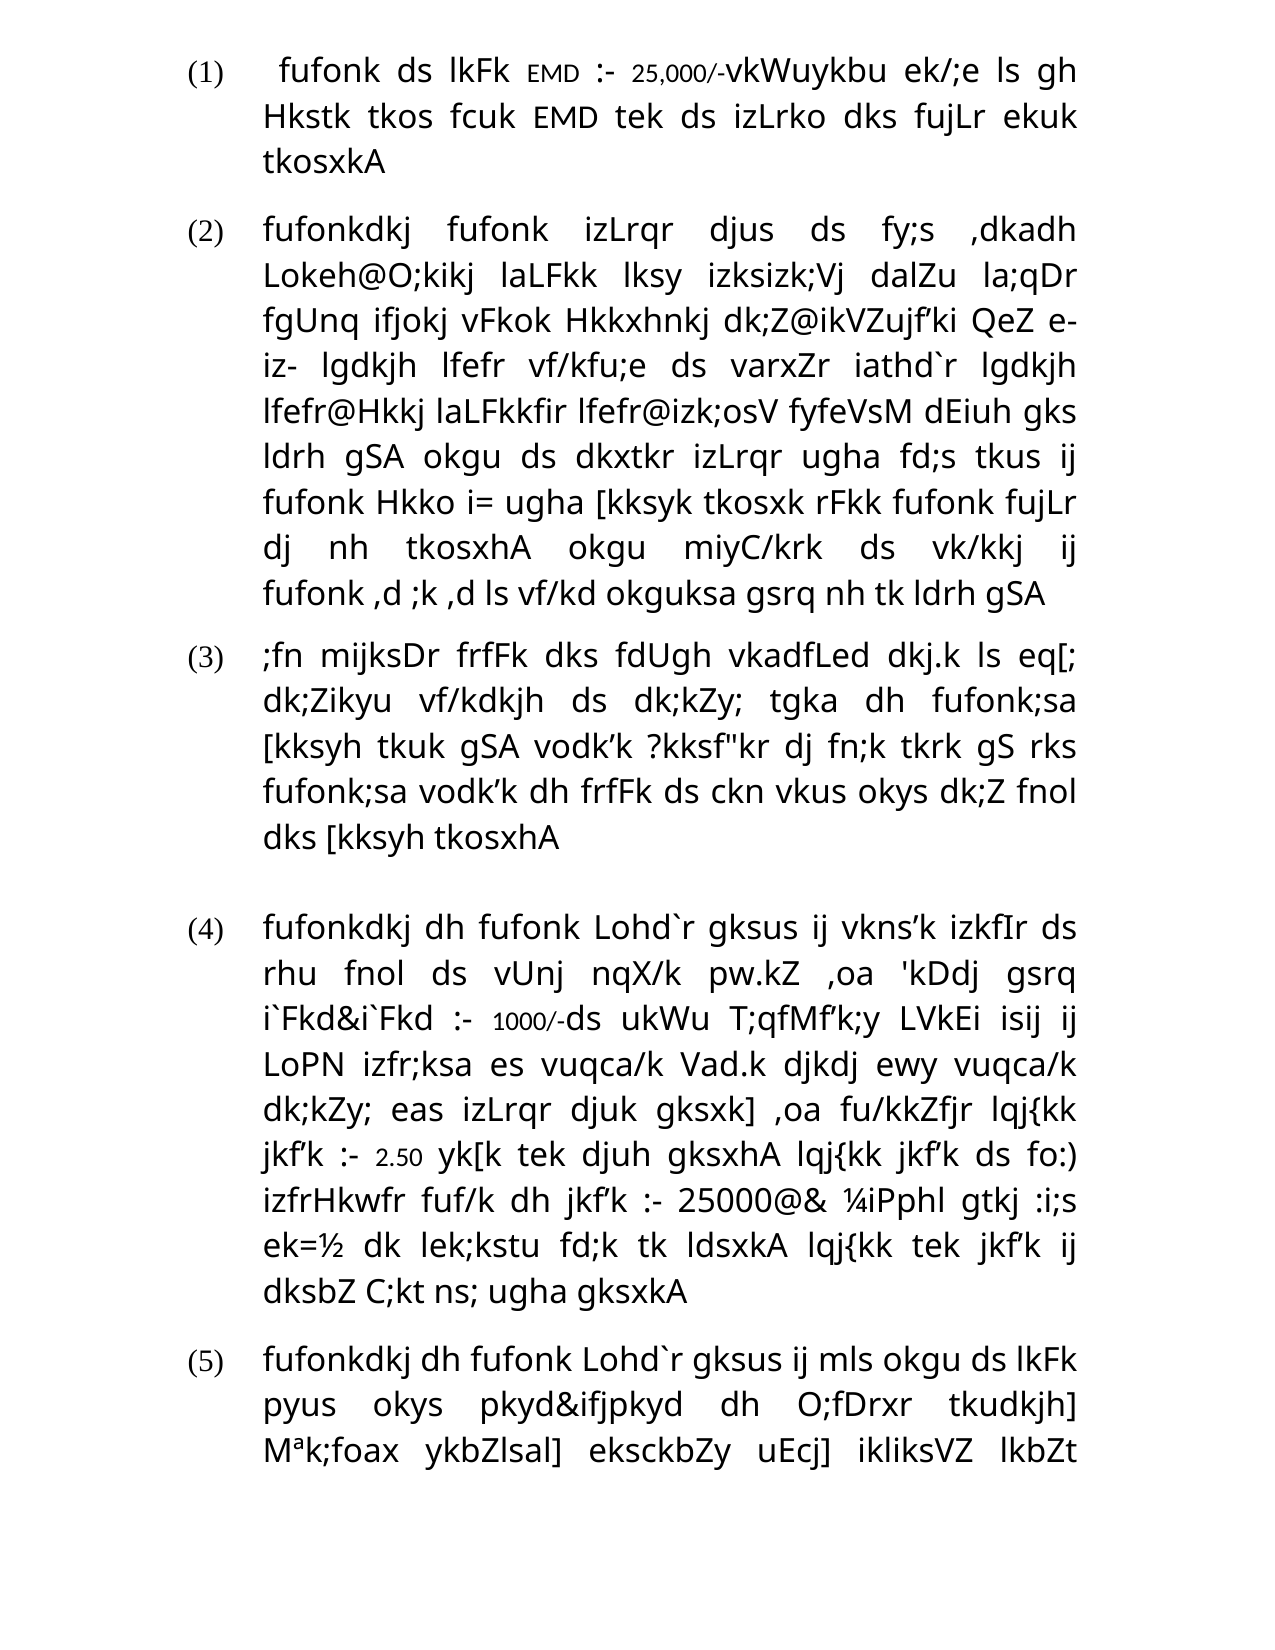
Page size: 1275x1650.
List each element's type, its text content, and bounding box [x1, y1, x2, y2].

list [187, 1336, 1078, 1472]
list fufonk ds lkFk EMD :- 25,000/-vkWuykbu ek/;e ls gh Hkstk tkos fcuk EMD tek ds izLrko dks fujLr ekuk tkosxkA [187, 47, 1078, 183]
list fufonkdkj dh fufonk Lohd`r gksus ij vkns’k izkfIr ds rhu fnol ds vUnj nqX/k pw.kZ ,oa 'kDdj gsrq i`Fkd&i`Fkd :- 1000/-ds ukWu T;qfMf’k;y LVkEi isij ij LoPN izfr;ksa es vuqca/k Vad.k djkdj ewy vuqca/k dk;kZy; eas izLrqr djuk gksxk] ,oa fu/kkZfjr lqj{kk jkf’k :- 2.50 yk[k tek djuh gksxhA lqj{kk jkf’k ds fo:) izfrHkwfr fuf/k dh jkf’k :- 25000@& ¼iPphl gtkj :i;s ek=½ dk lek;kstu fd;k tk ldsxkA lqj{kk tek jkf’k ij dksbZ C;kt ns; ugha gksxkA [187, 904, 1078, 1313]
list fufonkdkj fufonk izLrqr djus ds fy;s ,dkadh Lokeh@O;kikj laLFkk lksy izksizk;Vj dalZu la;qDr fgUnq ifjokj vFkok Hkkxhnkj dk;Z@ikVZujf’ki QeZ e-iz- lgdkjh lfefr vf/kfu;e ds varxZr iathd`r lgdkjh lfefr@Hkkj laLFkkfir lfefr@izk;osV fyfeVsM dEiuh gks ldrh gSA okgu ds dkxtkr izLrqr ugha fd;s tkus ij fufonk Hkko i= ugha [kksyk tkosxk rFkk fufonk fujLr dj nh tkosxhA okgu miyC/krk ds vk/kkj ij fufonk ,d ;k ,d ls vf/kd okguksa gsrq nh tk ldrh gSA [187, 206, 1078, 615]
list ;fn mijksDr frfFk dks fdUgh vkadfLed dkj.k ls eq[; dk;Zikyu vf/kdkjh ds dk;kZy; tgka dh fufonk;sa [kksyh tkuk gSA vodk’k ?kksf"kr dj fn;k tkrk gS rks fufonk;sa vodk’k dh frfFk ds ckn vkus okys dk;Z fnol dks [kksyh tkosxhA [187, 632, 1078, 859]
